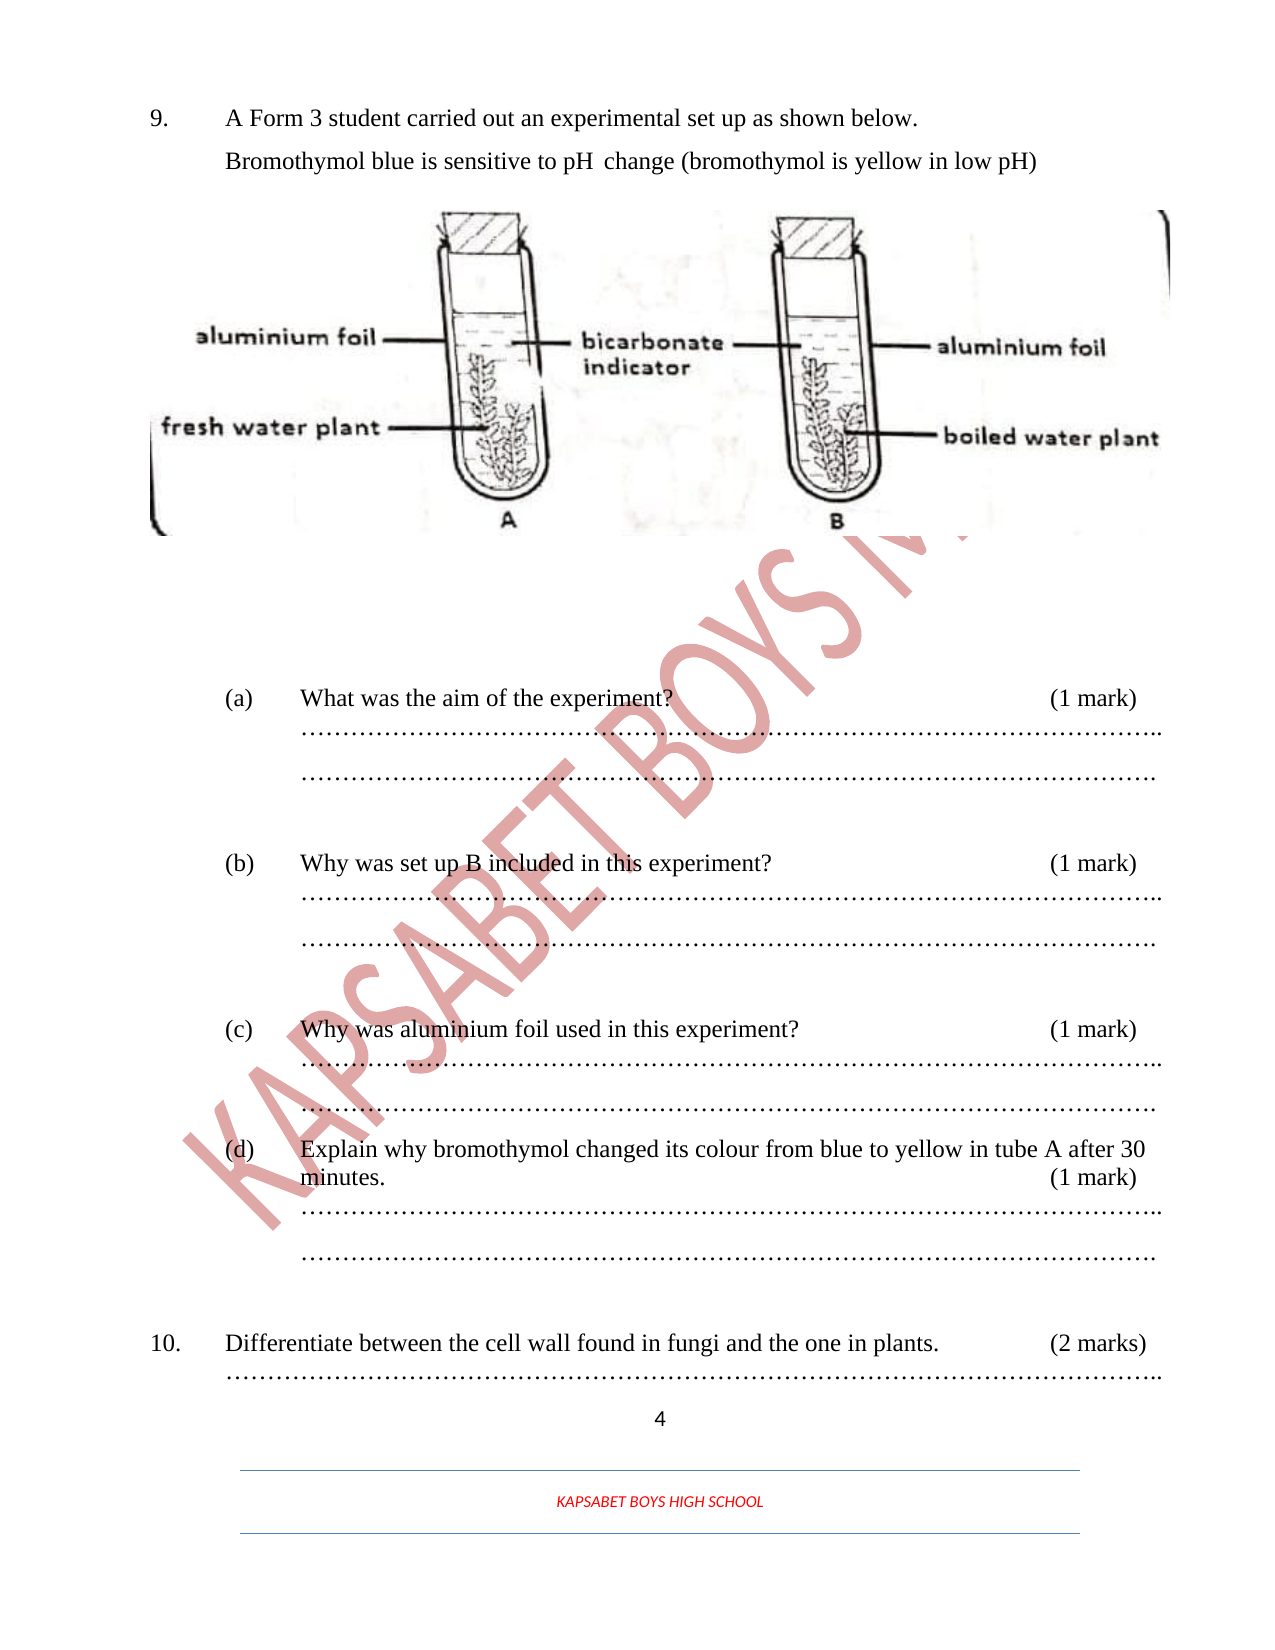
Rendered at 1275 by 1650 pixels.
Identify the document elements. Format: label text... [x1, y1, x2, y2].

text ………………………………………………………………………………………….. [150, 877, 1170, 906]
text …………………………………………………………………………………………. [150, 923, 1170, 952]
text …………………………………………………………………………………………. [150, 1237, 1170, 1265]
text (a) What was the aim of the experiment? (1 mark) [150, 683, 1170, 712]
text …………………………………………………………………………………………. [150, 1088, 1170, 1117]
text ………………………………………………………………………………………………….. [150, 1356, 1170, 1385]
text …………………………………………………………………………………………. [150, 757, 1170, 786]
text ………………………………………………………………………………………….. [150, 712, 1170, 741]
picture [150, 210, 1171, 536]
text (c) Why was aluminium foil used in this experiment? (1 mark) [150, 1014, 1170, 1043]
text (b) Why was set up B included in this experiment? (1 mark) [150, 848, 1170, 877]
text Bromothymol blue is sensitive to pH change (bromothymol is yellow in low pH) [150, 146, 1170, 175]
text 9. A Form 3 student carried out an experimental set up as shown below. [150, 103, 1170, 132]
text (d) Explain why bromothymol changed its colour from blue to yellow in tube A after 30 minutes. (1 mark) [150, 1134, 1170, 1191]
text ………………………………………………………………………………………….. [150, 1191, 1170, 1220]
text 10. Differentiate between the cell wall found in fungi and the one in plants. (2 marks) [150, 1328, 1170, 1356]
text ………………………………………………………………………………………….. [150, 1043, 1170, 1071]
